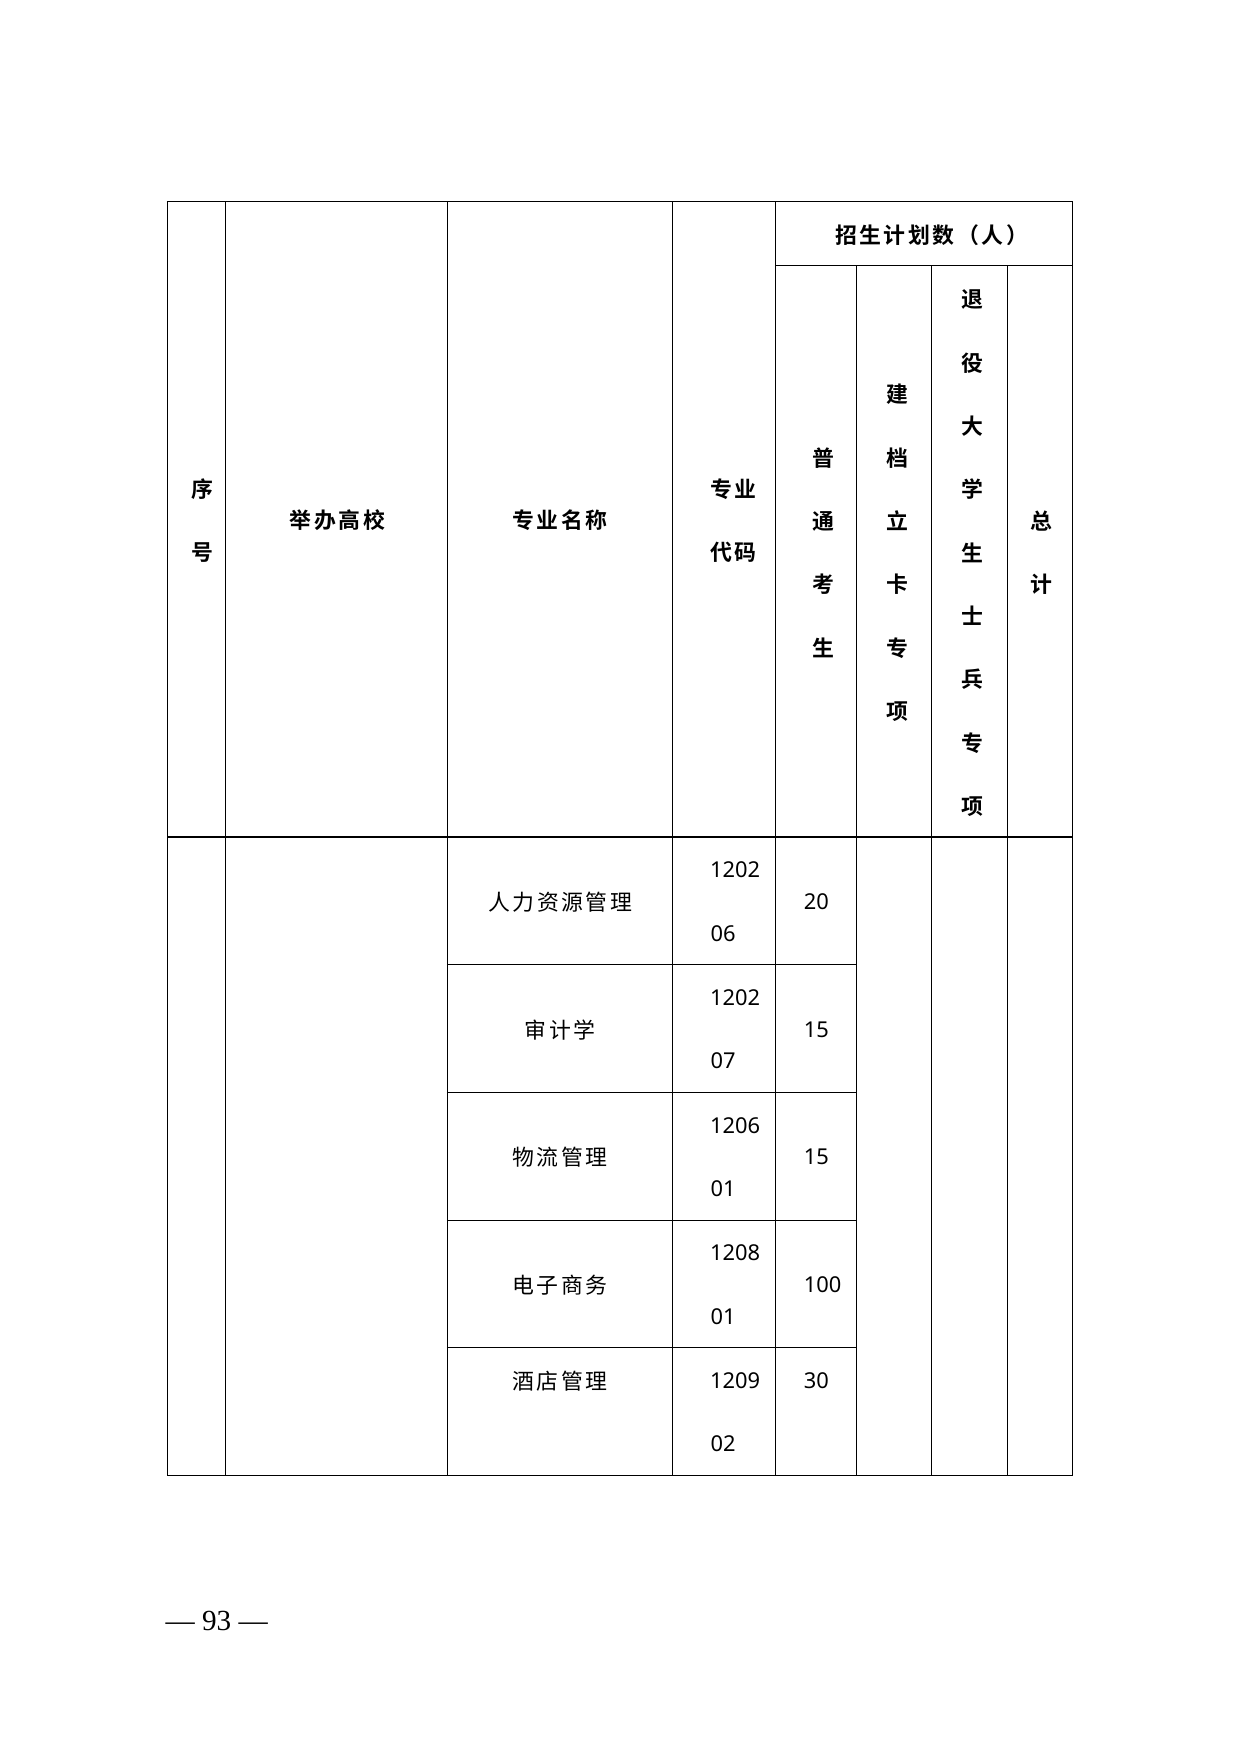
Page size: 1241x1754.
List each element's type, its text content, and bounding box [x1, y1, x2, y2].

table_cell 120207 [673, 965, 775, 1092]
table_header 专业代码 [673, 202, 775, 836]
table_cell 电子商务 [448, 1221, 672, 1347]
table_cell 审计学 [448, 965, 672, 1092]
table_header 序号 [168, 202, 225, 836]
table_cell 退役大学生士兵专项 [932, 266, 1007, 836]
table_cell 普通 考生 [776, 266, 856, 836]
table_cell 120206 [673, 838, 775, 964]
table_header 招生计划数（人） [776, 202, 1072, 265]
table_cell 120801 [673, 1221, 775, 1347]
table_cell 120601 [673, 1093, 775, 1219]
table_cell 人力资源管理 [448, 838, 672, 964]
table_cell 15 [776, 1093, 856, 1219]
table_header 专业名称 [448, 202, 672, 836]
table_cell 物流管理 [448, 1093, 672, 1219]
table_cell 15 [776, 965, 856, 1092]
table_header 举办高校 [226, 202, 447, 836]
table_cell 酒店管理 [448, 1348, 672, 1475]
table_cell 120902 [673, 1348, 775, 1475]
table_cell 30 [776, 1348, 856, 1475]
table_cell 100 [776, 1221, 856, 1347]
table_cell 建档立卡专项 [857, 266, 931, 836]
table_cell 20 [776, 838, 856, 964]
table_cell 总计 [1008, 266, 1072, 836]
